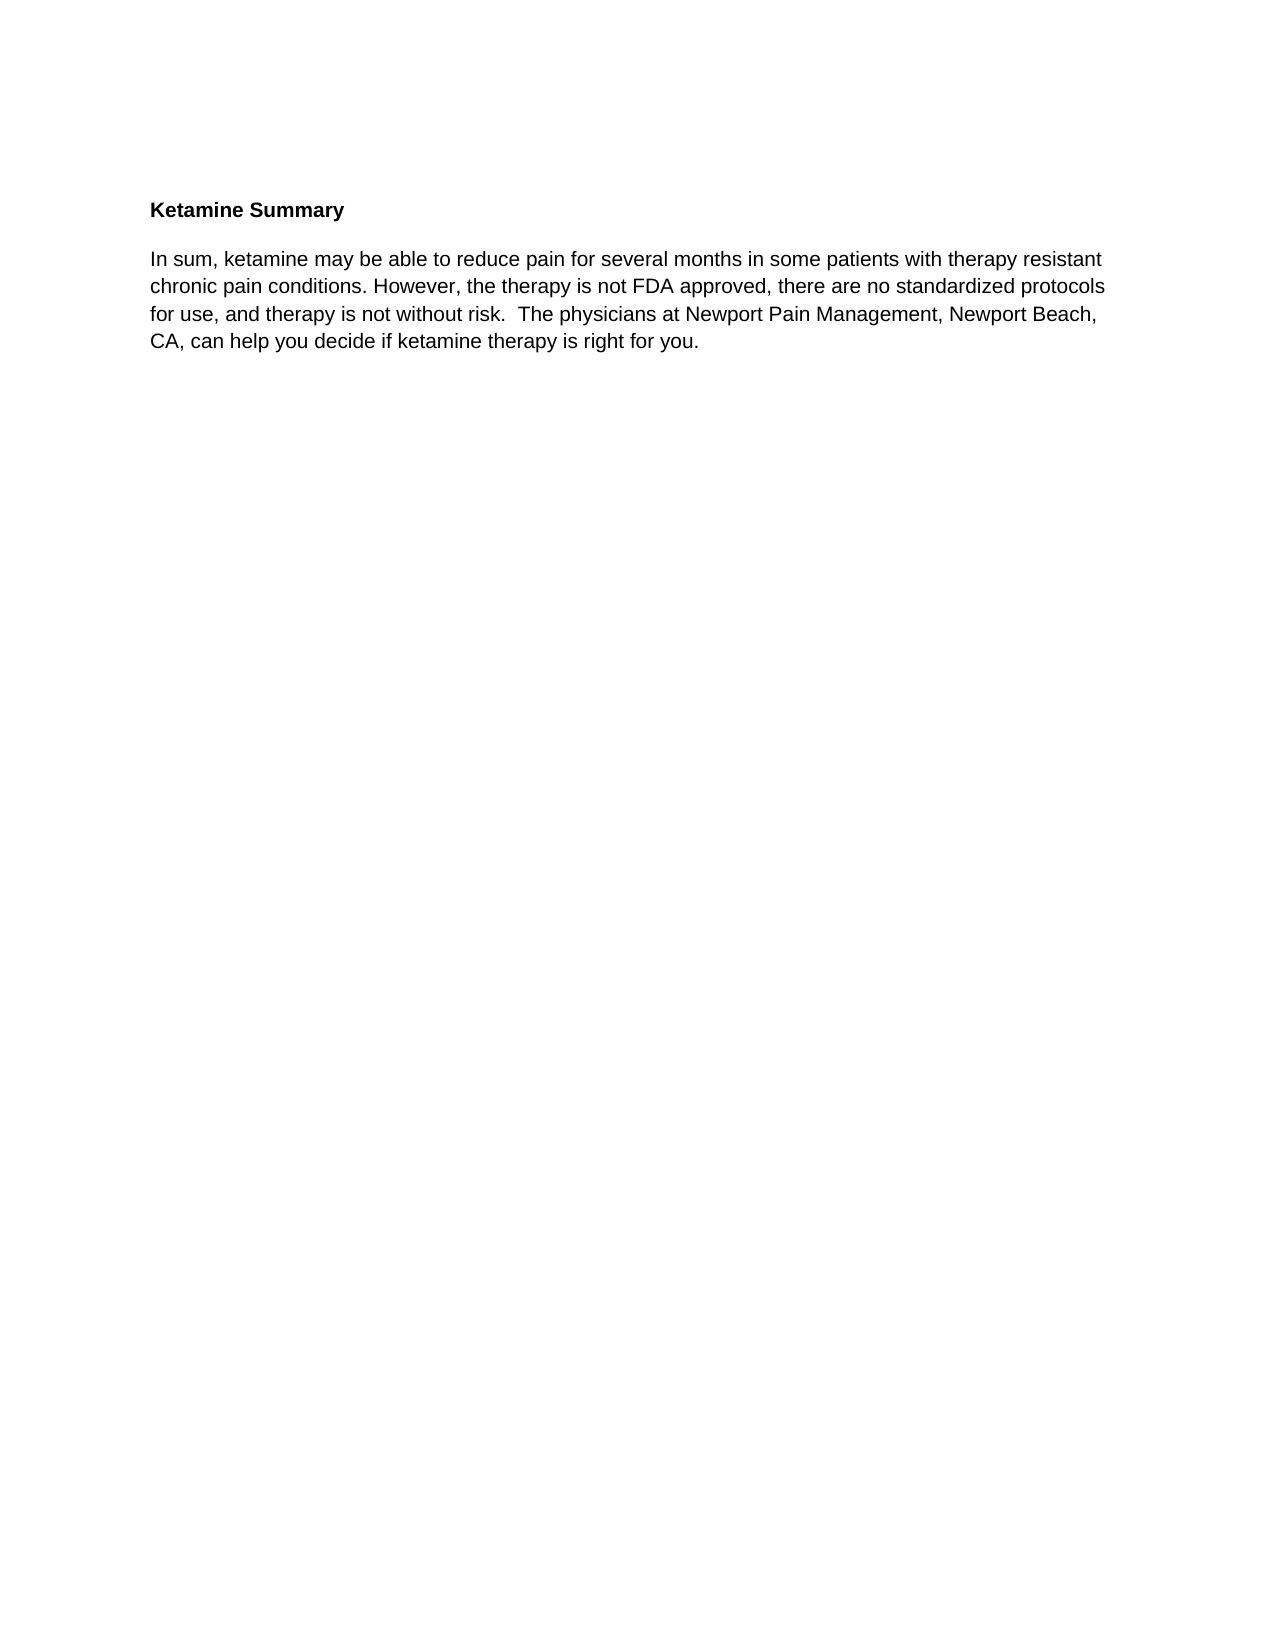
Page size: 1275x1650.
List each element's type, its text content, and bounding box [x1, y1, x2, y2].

text Ketamine Summary [150, 198, 1125, 222]
text In sum, ketamine may be able to reduce pain for several months in some patients with therapy resistant chronic pain conditions. However, the therapy is not FDA approved, there are no standardized protocols for use, and therapy is not without risk. The physicians at Newport Pain Management, Newport Beach, CA, can help you decide if ketamine therapy is right for you. [150, 247, 1125, 353]
